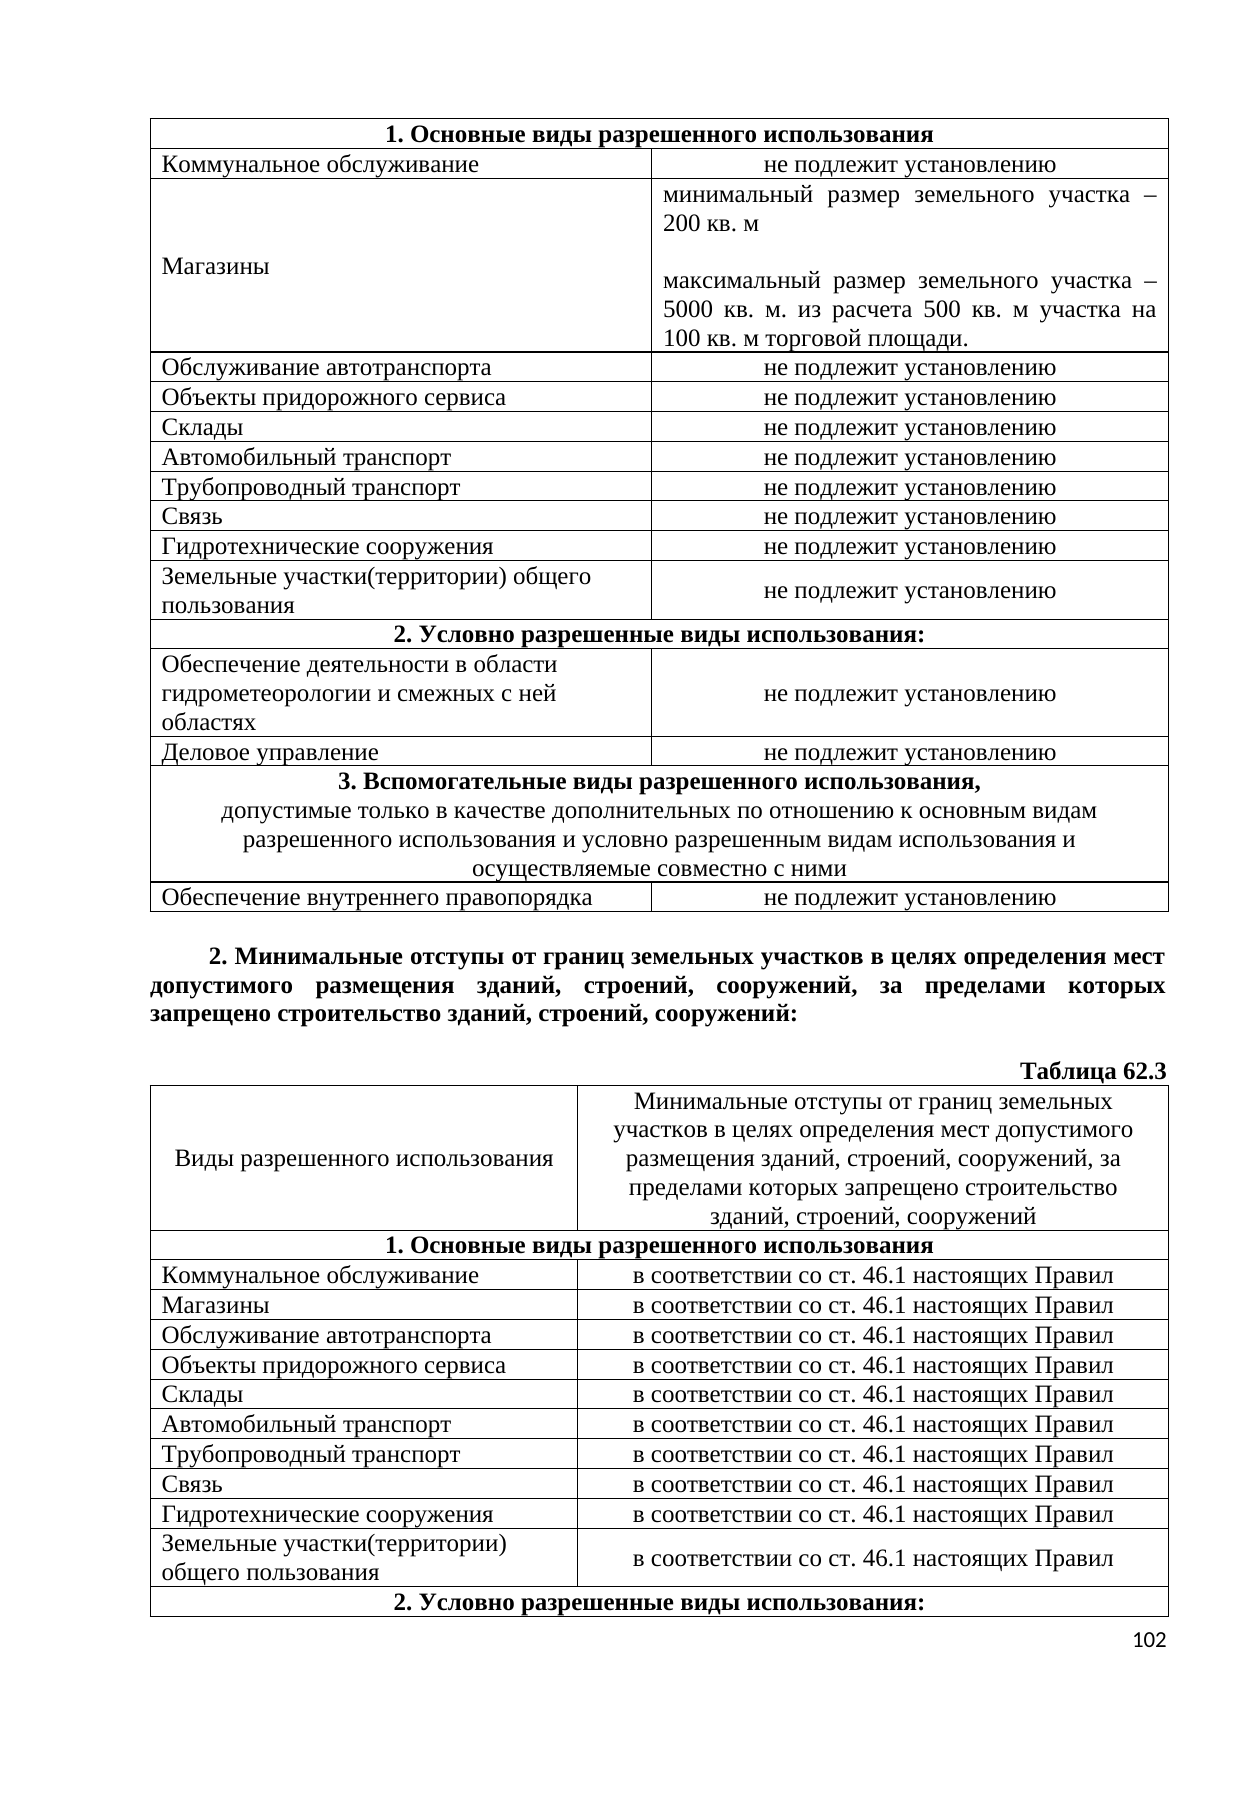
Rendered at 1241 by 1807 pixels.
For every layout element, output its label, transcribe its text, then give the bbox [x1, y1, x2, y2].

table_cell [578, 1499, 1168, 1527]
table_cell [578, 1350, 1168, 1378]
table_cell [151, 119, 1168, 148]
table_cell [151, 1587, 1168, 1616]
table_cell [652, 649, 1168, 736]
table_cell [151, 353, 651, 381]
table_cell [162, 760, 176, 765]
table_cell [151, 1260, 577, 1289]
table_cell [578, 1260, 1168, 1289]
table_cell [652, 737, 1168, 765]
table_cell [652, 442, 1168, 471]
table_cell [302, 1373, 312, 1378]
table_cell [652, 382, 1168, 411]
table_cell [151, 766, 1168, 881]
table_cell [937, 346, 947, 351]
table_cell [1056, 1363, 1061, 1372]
text Таблица 62.3 [150, 1056, 1167, 1085]
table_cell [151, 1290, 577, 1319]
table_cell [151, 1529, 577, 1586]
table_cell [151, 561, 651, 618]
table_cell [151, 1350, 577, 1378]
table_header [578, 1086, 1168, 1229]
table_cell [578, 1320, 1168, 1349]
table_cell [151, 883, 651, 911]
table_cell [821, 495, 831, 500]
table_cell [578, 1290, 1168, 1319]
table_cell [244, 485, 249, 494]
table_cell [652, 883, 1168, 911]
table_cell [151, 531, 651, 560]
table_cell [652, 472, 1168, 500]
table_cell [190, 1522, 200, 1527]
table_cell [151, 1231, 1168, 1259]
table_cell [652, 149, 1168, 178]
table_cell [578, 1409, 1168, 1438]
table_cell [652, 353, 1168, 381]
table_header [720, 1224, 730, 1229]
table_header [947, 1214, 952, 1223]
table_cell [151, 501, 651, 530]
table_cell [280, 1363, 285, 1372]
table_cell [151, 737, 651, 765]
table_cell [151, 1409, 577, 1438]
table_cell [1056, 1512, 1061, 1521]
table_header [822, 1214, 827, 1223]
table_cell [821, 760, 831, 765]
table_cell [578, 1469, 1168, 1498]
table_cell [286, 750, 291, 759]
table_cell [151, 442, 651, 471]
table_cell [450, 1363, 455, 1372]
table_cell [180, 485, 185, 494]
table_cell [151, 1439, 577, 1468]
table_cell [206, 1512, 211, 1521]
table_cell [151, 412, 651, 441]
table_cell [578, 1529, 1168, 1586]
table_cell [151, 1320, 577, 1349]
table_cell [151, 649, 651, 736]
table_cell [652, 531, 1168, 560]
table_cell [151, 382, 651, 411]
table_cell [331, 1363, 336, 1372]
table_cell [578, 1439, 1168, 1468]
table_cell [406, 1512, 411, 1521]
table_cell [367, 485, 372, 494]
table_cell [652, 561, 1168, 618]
text 2. Минимальные отступы от границ земельных участков в целях определения мест допустимого размещения зданий, строений, сооружений, за пределами которых запрещено строительство зданий, строений, сооружений: [150, 941, 1167, 1027]
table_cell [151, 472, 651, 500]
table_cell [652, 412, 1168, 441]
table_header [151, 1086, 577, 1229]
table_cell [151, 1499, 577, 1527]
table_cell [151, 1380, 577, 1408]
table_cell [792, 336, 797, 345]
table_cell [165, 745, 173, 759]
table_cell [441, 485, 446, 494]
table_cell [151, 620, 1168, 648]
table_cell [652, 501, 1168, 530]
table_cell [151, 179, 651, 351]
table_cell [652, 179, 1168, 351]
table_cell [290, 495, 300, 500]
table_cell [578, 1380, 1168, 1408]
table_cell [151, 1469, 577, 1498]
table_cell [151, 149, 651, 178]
